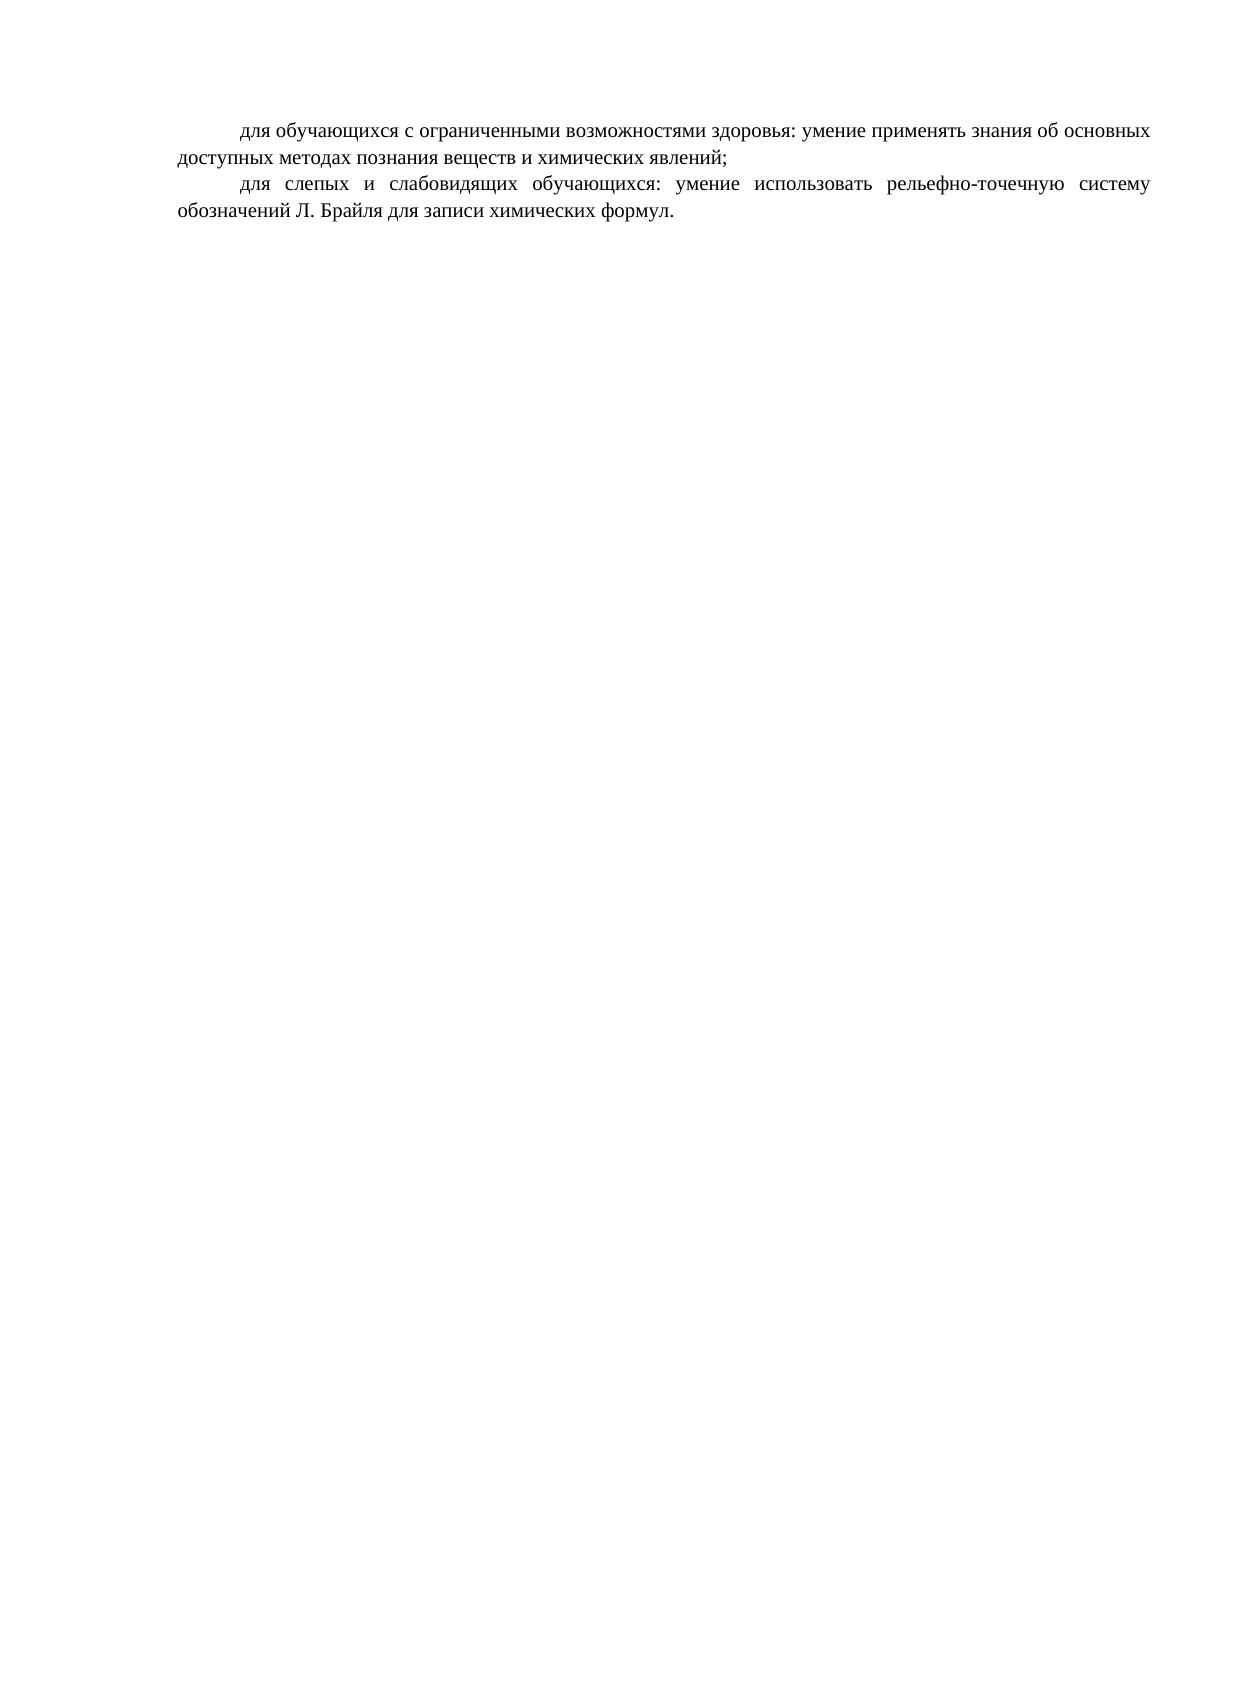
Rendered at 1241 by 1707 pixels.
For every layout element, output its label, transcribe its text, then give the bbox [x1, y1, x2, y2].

text для слепых и слабовидящих обучающихся: умение использовать рельефно-точечную систему обозначений Л. Брайля для записи химических формул. [177, 171, 1152, 222]
text для обучающихся с ограниченными возможностями здоровья: умение применять знания об основных доступных методах познания веществ и химических явлений; [177, 118, 1152, 169]
